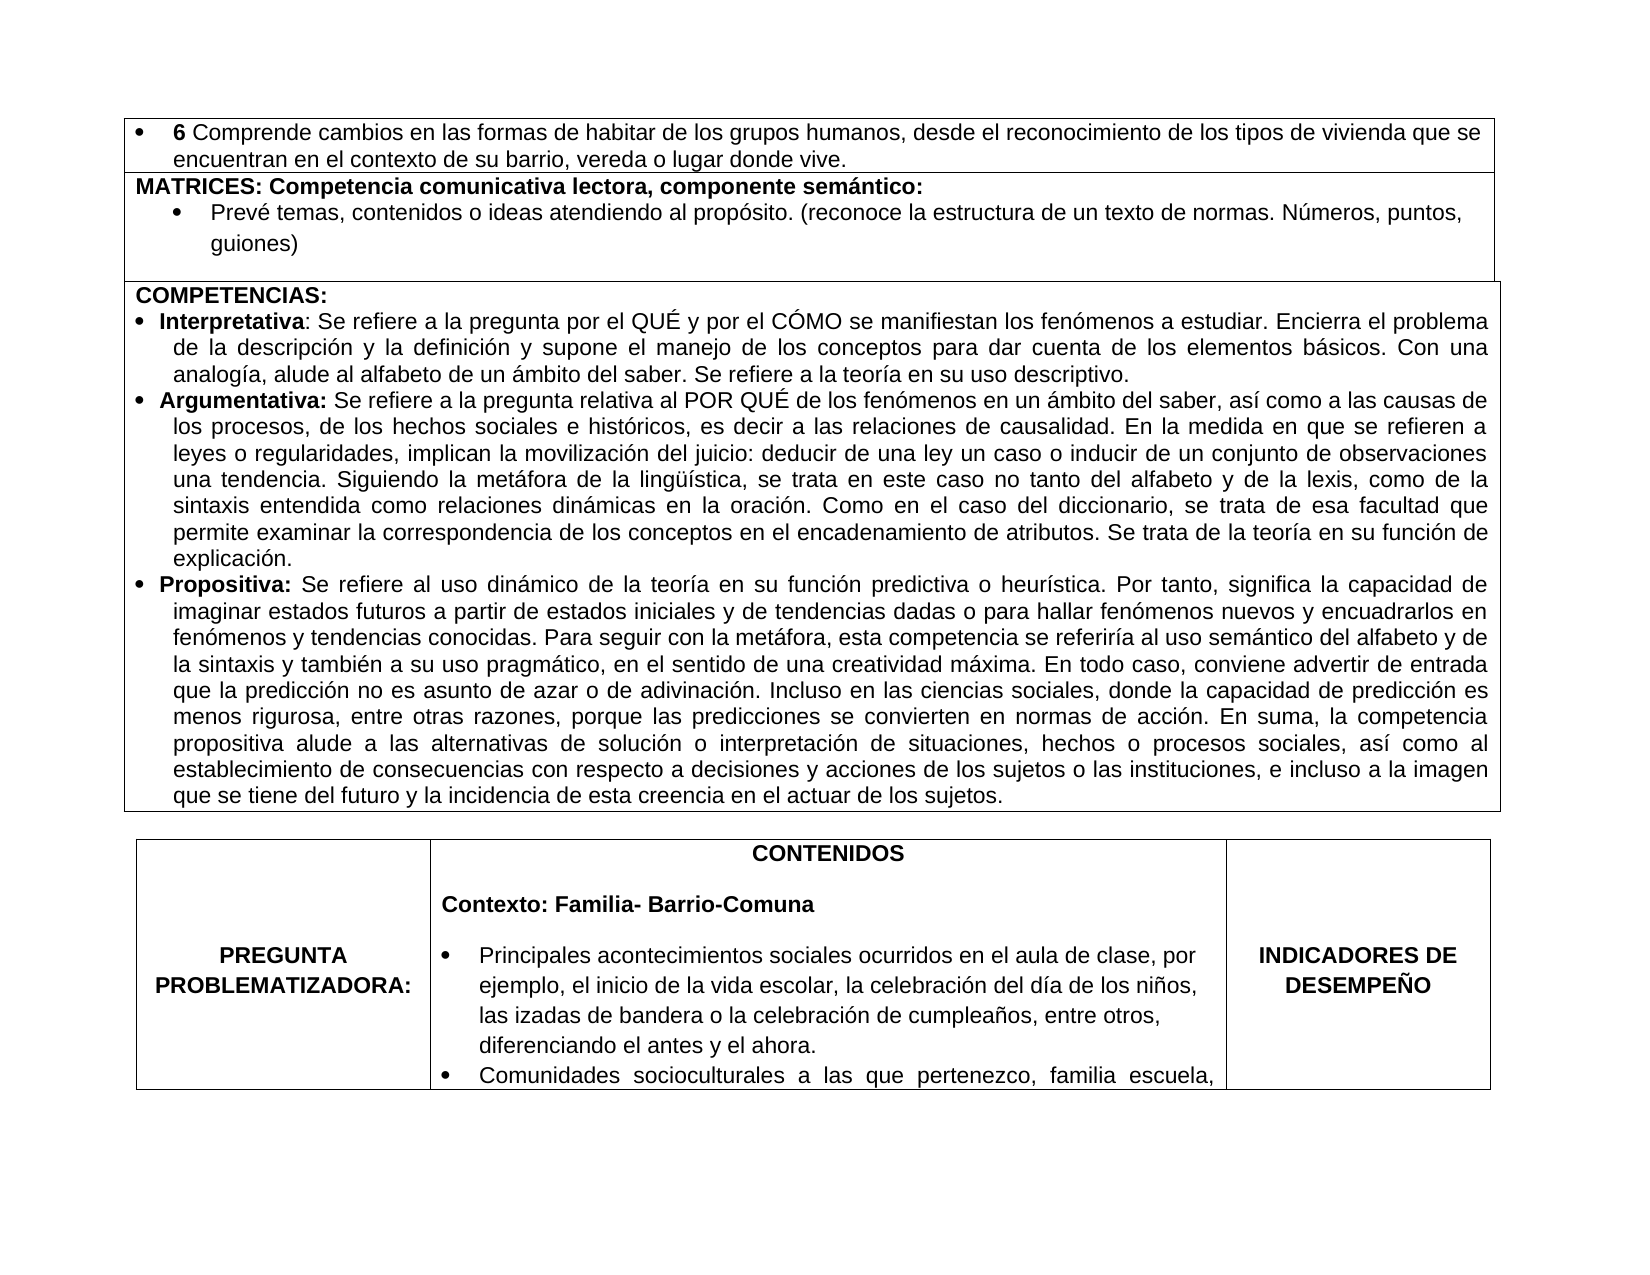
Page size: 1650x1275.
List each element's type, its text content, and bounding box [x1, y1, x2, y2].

table_cell COMPETENCIAS: Interpretativa: Se refiere a la pregunta por el QUÉ y por el CÓMO se manifiestan los fenómenos a estudiar. Encierra el problema de la descripción y la definición y supone el manejo de los conceptos para dar cuenta de los elementos básicos. Con una analogía, alude al alfabeto de un ámbito del saber. Se refiere a la teoría en su uso descriptivo. Argumentativa: Se refiere a la pregunta relativa al POR QUÉ de los fenómenos en un ámbito del saber, así como a las causas de los procesos, de los hechos sociales e históricos, es decir a las relaciones de causalidad. En la medida en que se refieren a leyes o regularidades, implican la movilización del juicio: deducir de una ley un caso o inducir de un conjunto de observaciones una tendencia. Siguiendo la metáfora de la lingüística, se trata en este caso no tanto del alfabeto y de la lexis, como de la sintaxis entendida como relaciones dinámicas en la oración. Como en el caso del diccionario, se trata de esa facultad que permite examinar la correspondencia de los conceptos en el encadenamiento de atributos. Se trata de la teoría en su función de explicación. Propositiva: Se refiere al uso dinámico de la teoría en su función predictiva o heurística. Por tanto, significa la capacidad de imaginar estados futuros a partir de estados iniciales y de tendencias dadas o para hallar fenómenos nuevos y encuadrarlos en fenómenos y tendencias conocidas. Para seguir con la metáfora, esta competencia se referiría al uso semántico del alfabeto y de la sintaxis y también a su uso pragmático, en el sentido de una creatividad máxima. En todo caso, conviene advertir de entrada que la predicción no es asunto de azar o de adivinación. Incluso en las ciencias sociales, donde la capacidad de predicción es menos rigurosa, entre otras razones, porque las predicciones se convierten en normas de acción. En suma, la competencia propositiva alude a las alternativas de solución o interpretación de situaciones, hechos o procesos sociales, así como al establecimiento de consecuencias con respecto a decisiones y acciones de los sujetos o las instituciones, e incluso a la imagen que se tiene del futuro y la incidencia de esta creencia en el actuar de los sujetos. [125, 282, 1500, 811]
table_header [137, 840, 430, 1089]
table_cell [125, 119, 1494, 172]
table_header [431, 840, 1226, 1089]
table_cell MATRICES: Competencia comunicativa lectora, componente semántico: Prevé temas, contenidos o ideas atendiendo al propósito. (reconoce la estructura de un texto de normas. Números, puntos, guiones) [125, 173, 1494, 281]
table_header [1227, 840, 1490, 1089]
